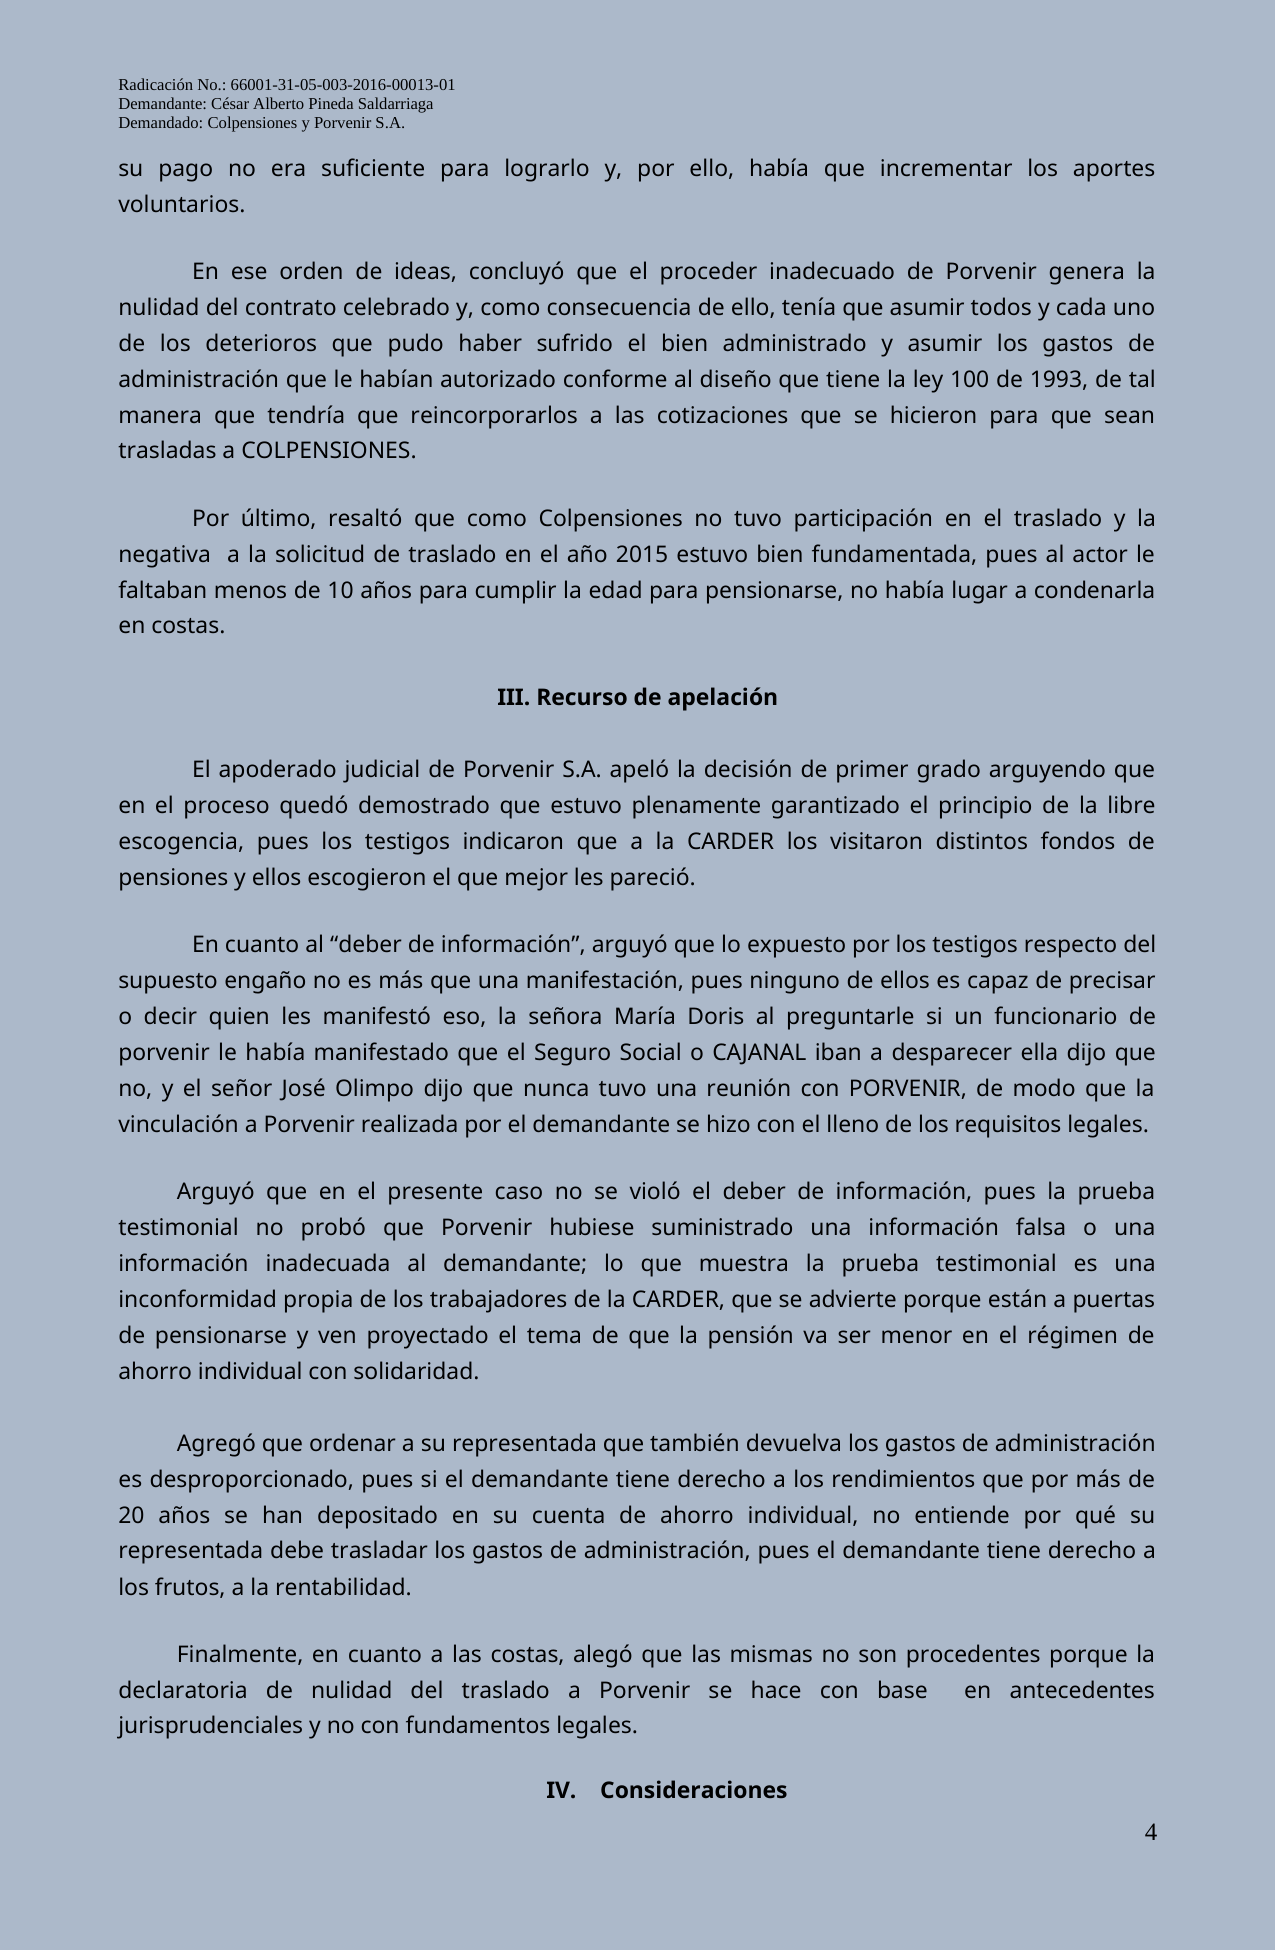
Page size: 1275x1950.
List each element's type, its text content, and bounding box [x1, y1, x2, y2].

list Consideraciones [177, 1774, 1157, 1805]
text En ese orden de ideas, concluyó que el proceder inadecuado de Porvenir genera la nulidad del contrato celebrado y, como consecuencia de ello, tenía que asumir todos y cada uno de los deterioros que pudo haber sufrido el bien administrado y asumir los gastos de administración que le habían autorizado conforme al diseño que tiene la ley 100 de 1993, de tal manera que tendría que reincorporarlos a las cotizaciones que se hicieron para que sean trasladas a COLPENSIONES. [118, 255, 1157, 466]
text Agregó que ordenar a su representada que también devuelva los gastos de administración es desproporcionado, pues si el demandante tiene derecho a los rendimientos que por más de 20 años se han depositado en su cuenta de ahorro individual, no entiende por qué su representada debe trasladar los gastos de administración, pues el demandante tiene derecho a los frutos, a la rentabilidad. [118, 1427, 1157, 1602]
text En cuanto al “deber de información”, arguyó que lo expuesto por los testigos respecto del supuesto engaño no es más que una manifestación, pues ninguno de ellos es capaz de precisar o decir quien les manifestó eso, la señora María Doris al preguntarle si un funcionario de porvenir le había manifestado que el Seguro Social o CAJANAL iban a desparecer ella dijo que no, y el señor José Olimpo dijo que nunca tuvo una reunión con PORVENIR, de modo que la vinculación a Porvenir realizada por el demandante se hizo con el lleno de los requisitos legales. [118, 928, 1157, 1139]
text Por último, resaltó que como Colpensiones no tuvo participación en el traslado y la negativa a la solicitud de traslado en el año 2015 estuvo bien fundamentada, pues al actor le faltaban menos de 10 años para cumplir la edad para pensionarse, no había lugar a condenarla en costas. [118, 502, 1157, 641]
text El apoderado judicial de Porvenir S.A. apeló la decisión de primer grado arguyendo que en el proceso quedó demostrado que estuvo plenamente garantizado el principio de la libre escogencia, pues los testigos indicaron que a la CARDER los visitaron distintos fondos de pensiones y ellos escogieron el que mejor les pareció. [118, 753, 1157, 892]
text Arguyó que en el presente caso no se violó el deber de información, pues la prueba testimonial no probó que Porvenir hubiese suministrado una información falsa o una información inadecuada al demandante; lo que muestra la prueba testimonial es una inconformidad propia de los trabajadores de la CARDER, que se advierte porque están a puertas de pensionarse y ven proyectado el tema de que la pensión va ser menor en el régimen de ahorro individual con solidaridad. [118, 1175, 1157, 1386]
text Finalmente, en cuanto a las costas, alegó que las mismas no son procedentes porque la declaratoria de nulidad del traslado a Porvenir se hace con base en antecedentes jurisprudenciales y no con fundamentos legales. [118, 1638, 1157, 1741]
list Recurso de apelación [118, 681, 1157, 713]
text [118, 152, 1157, 219]
